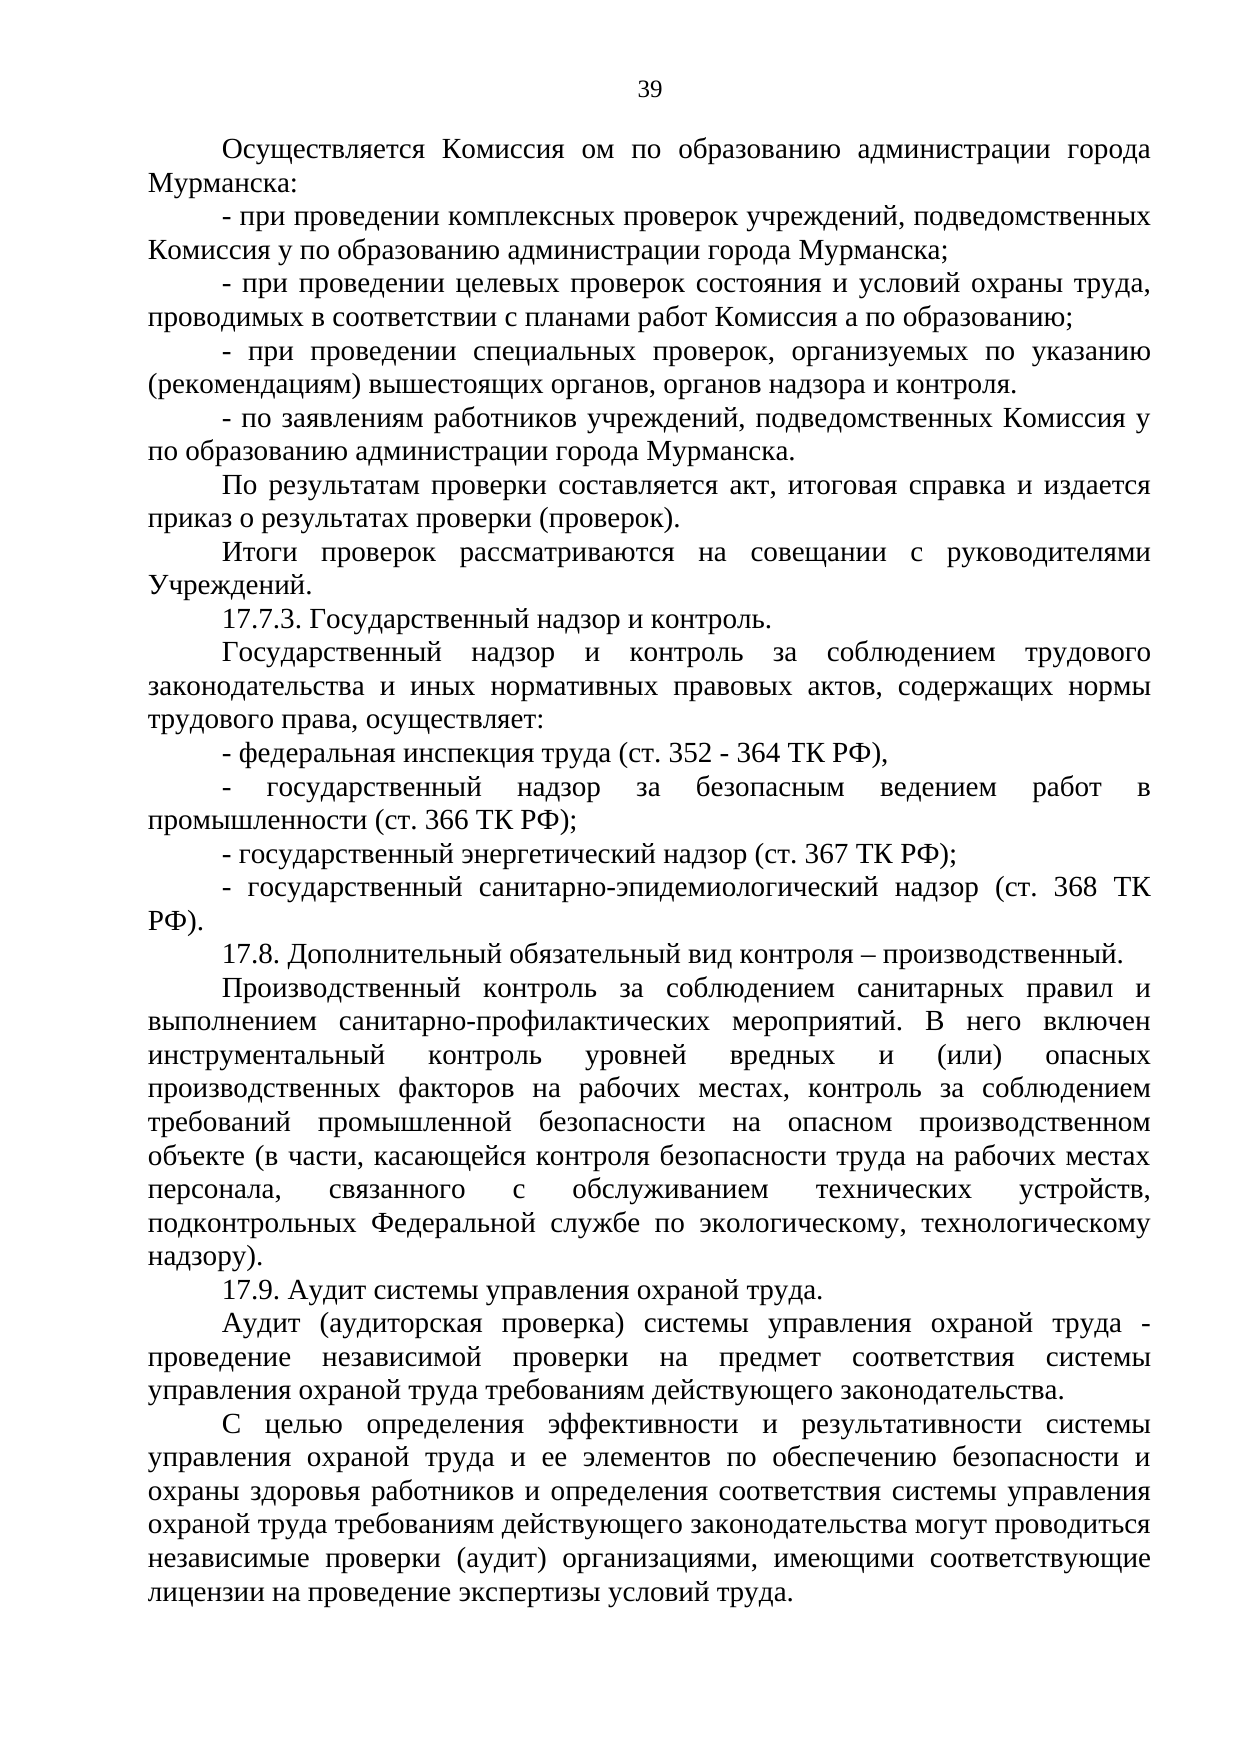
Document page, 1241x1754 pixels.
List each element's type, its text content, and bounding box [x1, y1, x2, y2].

text По результатам проверки составляется акт, итоговая справка и издается приказ о результатах проверки (проверок). [148, 467, 1152, 534]
text - федеральная инспекция труда (ст. 352 - 364 ТК РФ), [148, 735, 1152, 769]
text Государственный надзор и контроль за соблюдением трудового законодательства и иных нормативных правовых актов, содержащих нормы трудового права, осуществляет: [148, 634, 1152, 735]
text - при проведении комплексных проверок учреждений, подведомственных Комиссия у по образованию администрации города Мурманска; [148, 198, 1152, 266]
text 17.8. Дополнительный обязательный вид контроля – производственный. [148, 936, 1152, 970]
text Осуществляется Комиссия ом по образованию администрации города Мурманска: [148, 131, 1152, 198]
text - при проведении целевых проверок состояния и условий охраны труда, проводимых в соответствии с планами работ Комиссия а по образованию; [148, 266, 1152, 333]
text - государственный санитарно-эпидемиологический надзор (ст. 368 ТК РФ). [148, 869, 1152, 936]
text 17.7.3. Государственный надзор и контроль. [148, 601, 1152, 634]
text Производственный контроль за соблюдением санитарных правил и выполнением санитарно-профилактических мероприятий. В него включен инструментальный контроль уровней вредных и (или) опасных производственных факторов на рабочих местах, контроль за соблюдением требований промышленной безопасности на опасном производственном объекте (в части, касающейся контроля безопасности труда на рабочих местах персонала, связанного с обслуживанием технических устройств, подконтрольных Федеральной службе по экологическому, технологическому надзору). [148, 970, 1152, 1272]
text Аудит (аудиторская проверка) системы управления охраной труда - проведение независимой проверки на предмет соответствия системы управления охраной труда требованиям действующего законодательства. [148, 1305, 1152, 1406]
text 17.9. Аудит системы управления охраной труда. [148, 1272, 1152, 1305]
text - по заявлениям работников учреждений, подведомственных Комиссия у по образованию администрации города Мурманска. [148, 400, 1152, 467]
text С целью определения эффективности и результативности системы управления охраной труда и ее элементов по обеспечению безопасности и охраны здоровья работников и определения соответствия системы управления охраной труда требованиям действующего законодательства могут проводиться независимые проверки (аудит) организациями, имеющими соответствующие лицензии на проведение экспертизы условий труда. [148, 1406, 1152, 1607]
text - государственный энергетический надзор (ст. 367 ТК РФ); [148, 836, 1152, 869]
text - государственный надзор за безопасным ведением работ в промышленности (ст. 366 ТК РФ); [148, 769, 1152, 836]
text Итоги проверок рассматриваются на совещании с руководителями Учреждений. [148, 534, 1152, 601]
text - при проведении специальных проверок, организуемых по указанию (рекомендациям) вышестоящих органов, органов надзора и контроля. [148, 333, 1152, 400]
